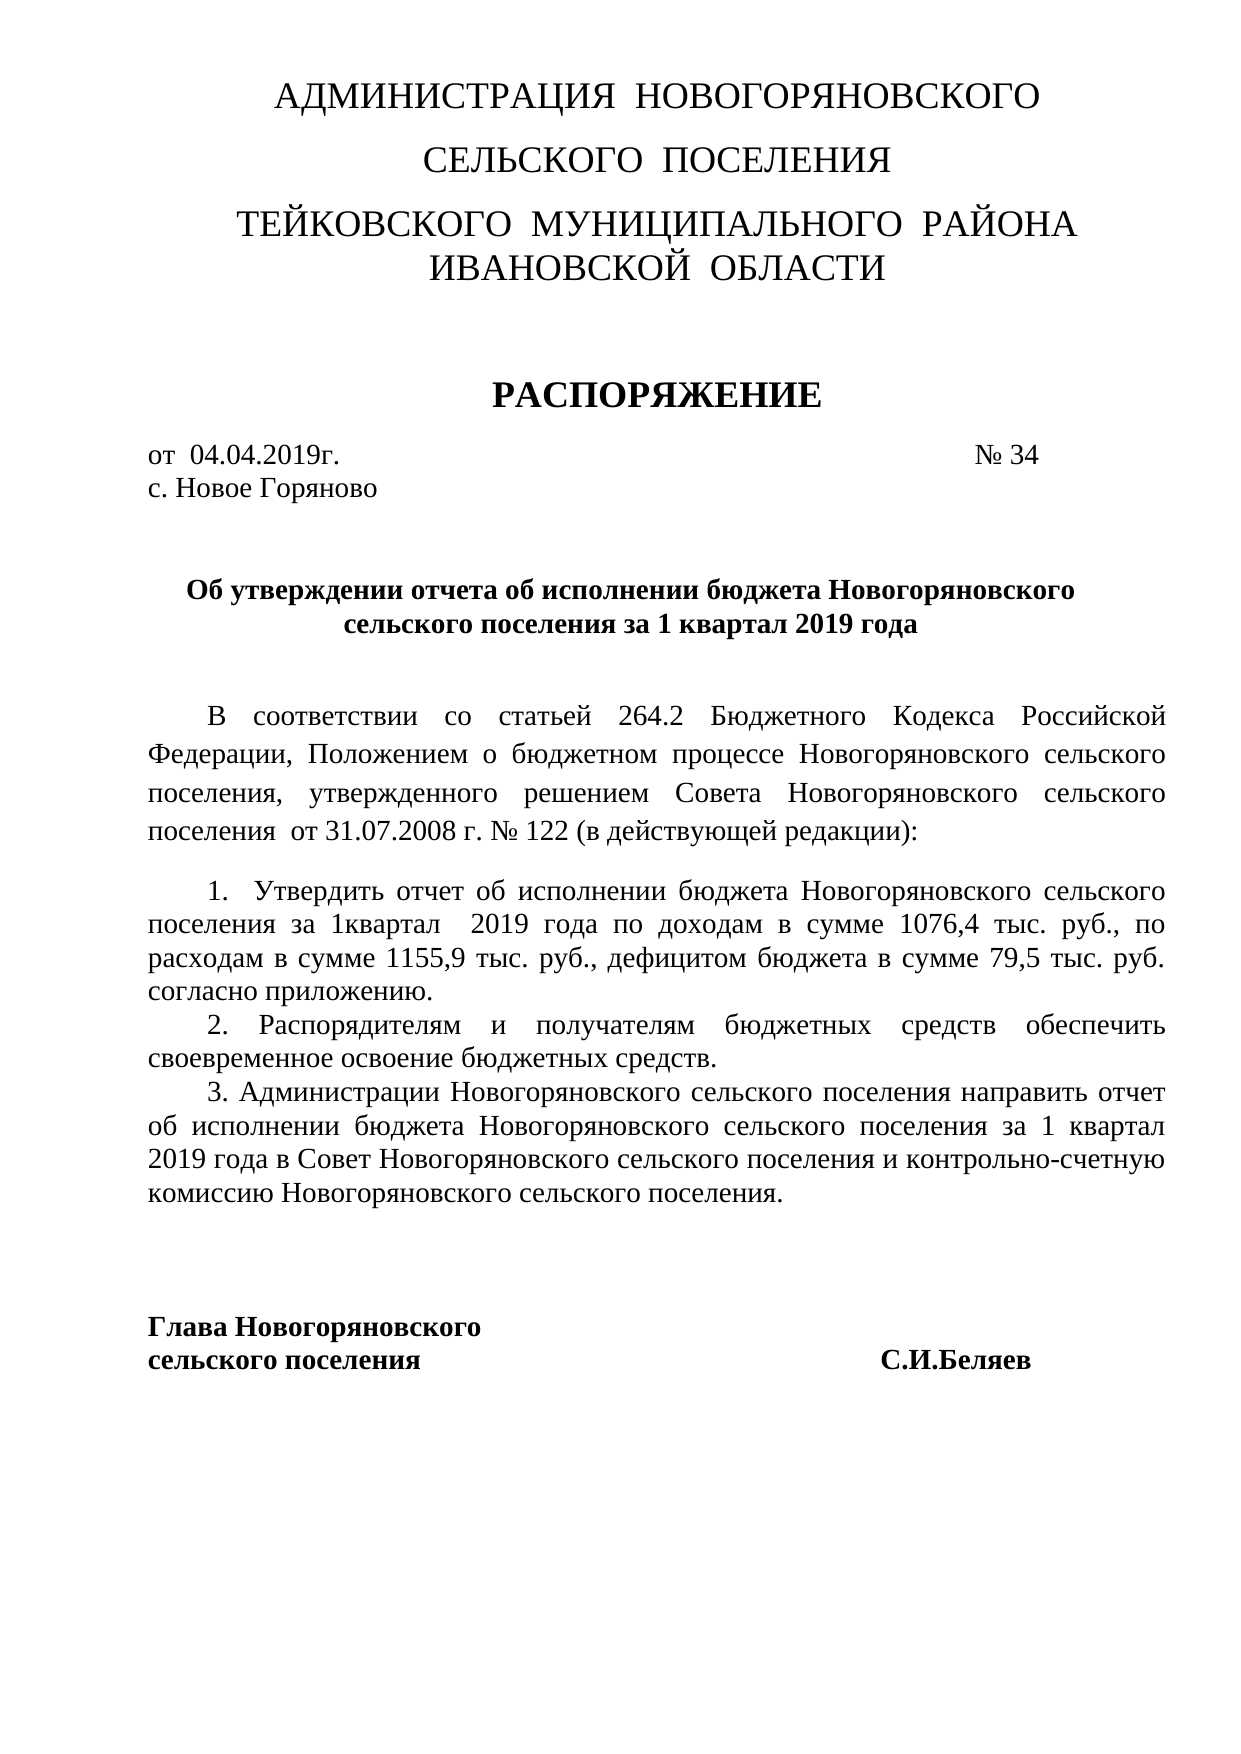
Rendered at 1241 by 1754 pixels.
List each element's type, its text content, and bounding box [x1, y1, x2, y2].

text 3. Администрации Новогоряновского сельского поселения направить отчет об исполнении бюджета Новогоряновского сельского поселения за 1 квартал 2019 года в Совет Новогоряновского сельского поселения и контрольно-счетную комиссию Новогоряновского сельского поселения. [148, 1074, 1167, 1208]
text 1. Утвердить отчет об исполнении бюджета Новогоряновского сельского поселения за 1квартал 2019 года по доходам в сумме 1076,4 тыс. руб., по расходам в сумме 1155,9 тыс. руб., дефицитом бюджета в сумме 79,5 тыс. руб. согласно приложению. [148, 873, 1167, 1007]
text Глава Новогоряновского [148, 1309, 1167, 1342]
text сельского поселения С.И.Беляев [148, 1342, 1167, 1376]
text 2. Распорядителям и получателям бюджетных средств обеспечить своевременное освоение бюджетных средств. [148, 1007, 1167, 1074]
text В соответствии со статьей 264.2 Бюджетного Кодекса Российской Федерации, Положением о бюджетном процессе Новогоряновского сельского поселения, утвержденного решением Совета Новогоряновского сельского поселения от 31.07.2008 г. № 122 (в действующей редакции): [148, 698, 1167, 847]
text РАСПОРЯЖЕНИЕ [148, 373, 1167, 416]
text СЕЛЬСКОГО ПОСЕЛЕНИЯ [148, 138, 1167, 181]
text от 04.04.2019г. № 34 с. Новое Горяново [148, 437, 1167, 504]
text ТЕЙКОВСКОГО МУНИЦИПАЛЬНОГО РАЙОНА ИВАНОВСКОЙ ОБЛАСТИ [148, 202, 1167, 288]
text Об утверждении отчета об исполнении бюджета Новогоряновского сельского поселения за 1 квартал 2019 года [148, 572, 1113, 639]
text АДМИНИСТРАЦИЯ НОВОГОРЯНОВСКОГО [148, 74, 1167, 117]
